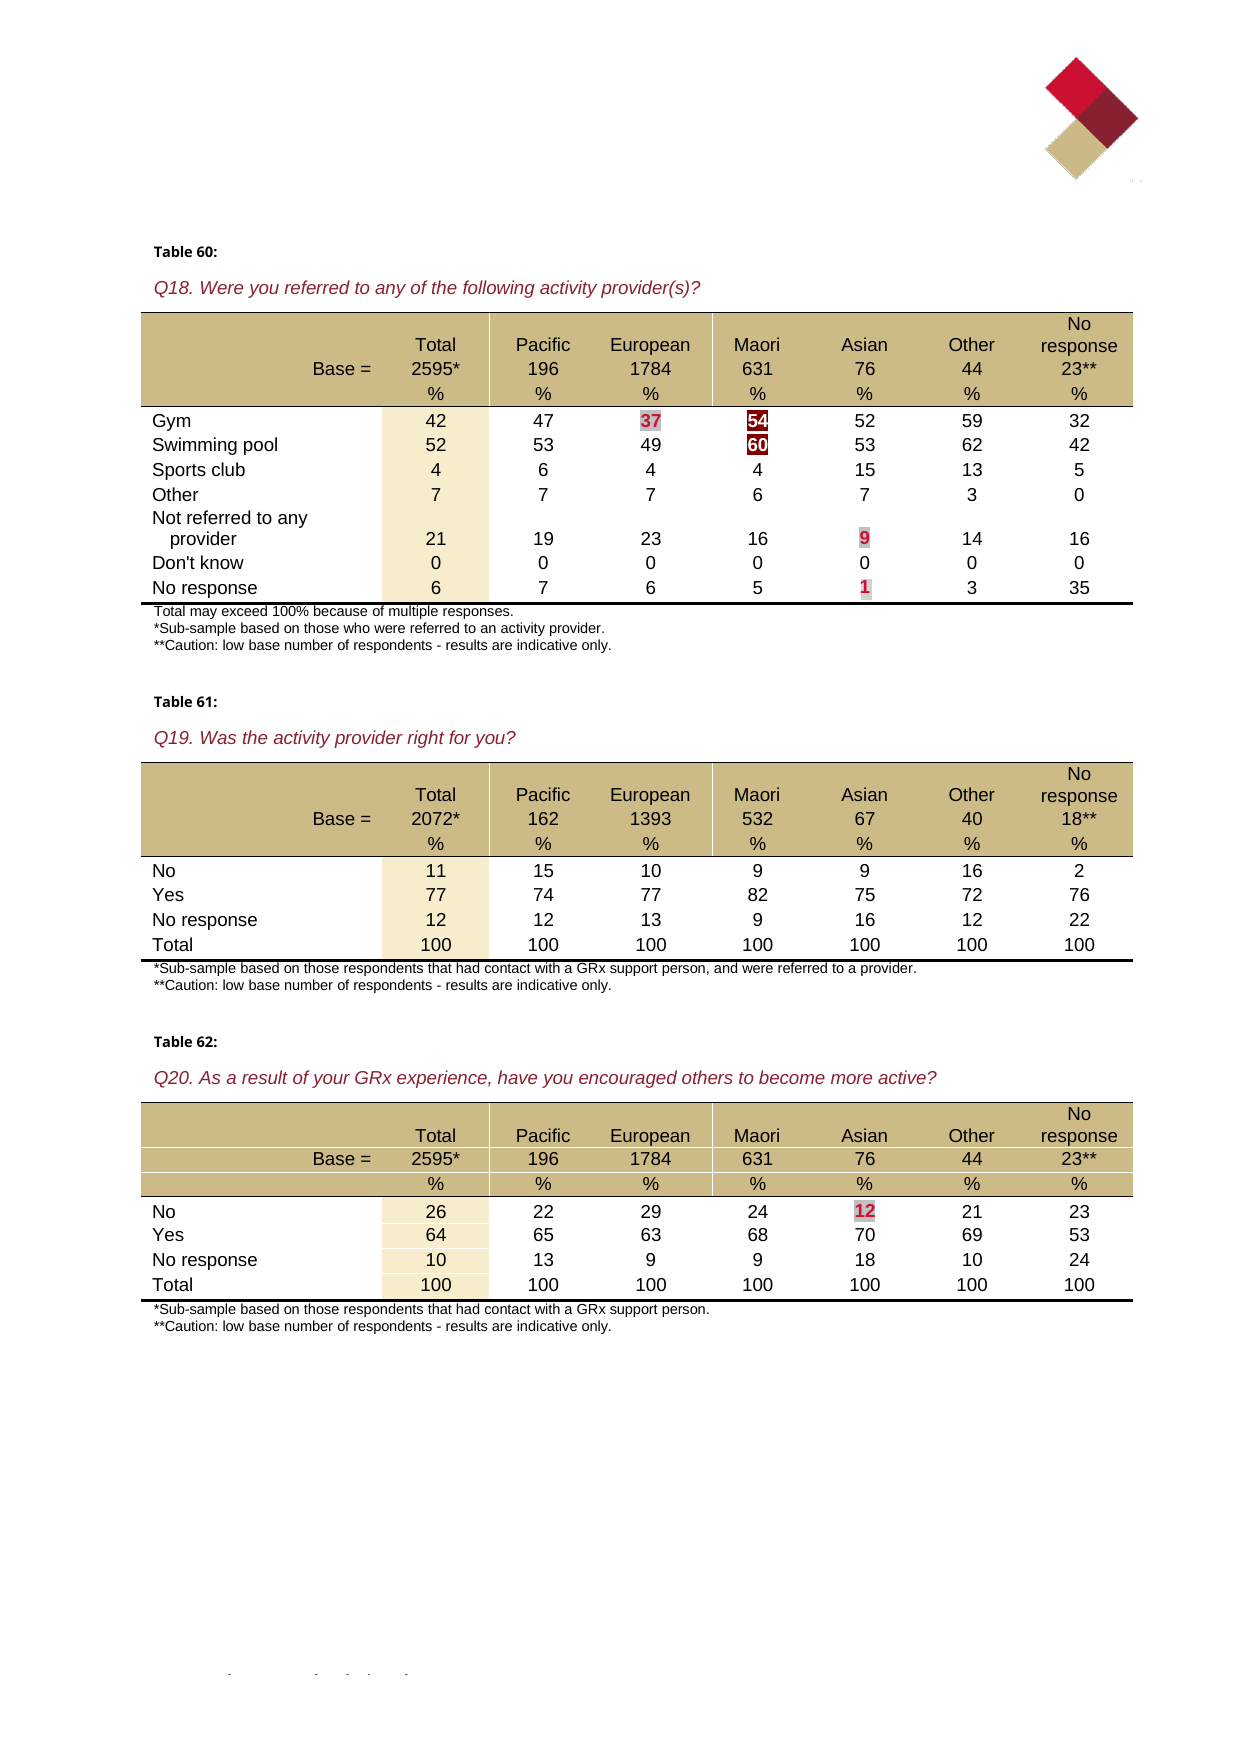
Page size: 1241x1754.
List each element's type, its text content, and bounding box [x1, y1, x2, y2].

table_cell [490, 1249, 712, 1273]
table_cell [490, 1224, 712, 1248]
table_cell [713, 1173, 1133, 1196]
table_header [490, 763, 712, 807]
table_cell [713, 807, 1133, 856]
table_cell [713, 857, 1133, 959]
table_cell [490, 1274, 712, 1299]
text *Sub-sample based on those who were referred to an activity provider. [153, 620, 1153, 637]
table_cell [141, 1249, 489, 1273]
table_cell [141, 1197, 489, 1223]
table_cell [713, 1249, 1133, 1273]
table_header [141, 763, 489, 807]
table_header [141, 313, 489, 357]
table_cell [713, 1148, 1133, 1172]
picture [1039, 57, 1142, 182]
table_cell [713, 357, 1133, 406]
text *Sub-sample based on those respondents that had contact with a GRx support person. [153, 1302, 1153, 1317]
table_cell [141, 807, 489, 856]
text *Sub-sample based on those respondents that had contact with a GRx support person, and were referred to a provider. [153, 962, 1153, 977]
text Q18. Were you referred to any of the following activity provider(s)? [153, 277, 1153, 298]
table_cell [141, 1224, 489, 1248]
text **Caution: low base number of respondents - results are indicative only. [153, 1317, 1153, 1334]
text Table 60: [153, 242, 1153, 262]
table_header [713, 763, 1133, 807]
text **Caution: low base number of respondents - results are indicative only. [153, 977, 1153, 994]
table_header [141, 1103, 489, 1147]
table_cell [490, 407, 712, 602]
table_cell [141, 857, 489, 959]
text Table 62: [153, 1032, 1153, 1052]
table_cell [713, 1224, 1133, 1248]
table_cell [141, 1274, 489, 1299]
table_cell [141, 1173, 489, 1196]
text **Caution: low base number of respondents - results are indicative only. [153, 637, 1153, 654]
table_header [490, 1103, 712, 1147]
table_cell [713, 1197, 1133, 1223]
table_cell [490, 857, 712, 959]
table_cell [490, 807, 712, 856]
text Table 61: [153, 692, 1153, 712]
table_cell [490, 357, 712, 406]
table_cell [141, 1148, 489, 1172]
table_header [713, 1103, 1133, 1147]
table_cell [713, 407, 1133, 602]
text Q19. Was the activity provider right for you? [153, 727, 1153, 748]
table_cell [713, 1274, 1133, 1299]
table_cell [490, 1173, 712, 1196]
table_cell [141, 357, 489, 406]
text Q20. As a result of your GRx experience, have you encouraged others to become more active? [153, 1067, 1153, 1088]
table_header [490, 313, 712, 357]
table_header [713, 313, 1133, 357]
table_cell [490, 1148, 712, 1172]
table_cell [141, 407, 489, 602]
text Total may exceed 100% because of multiple responses. [153, 605, 1153, 620]
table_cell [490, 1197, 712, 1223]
